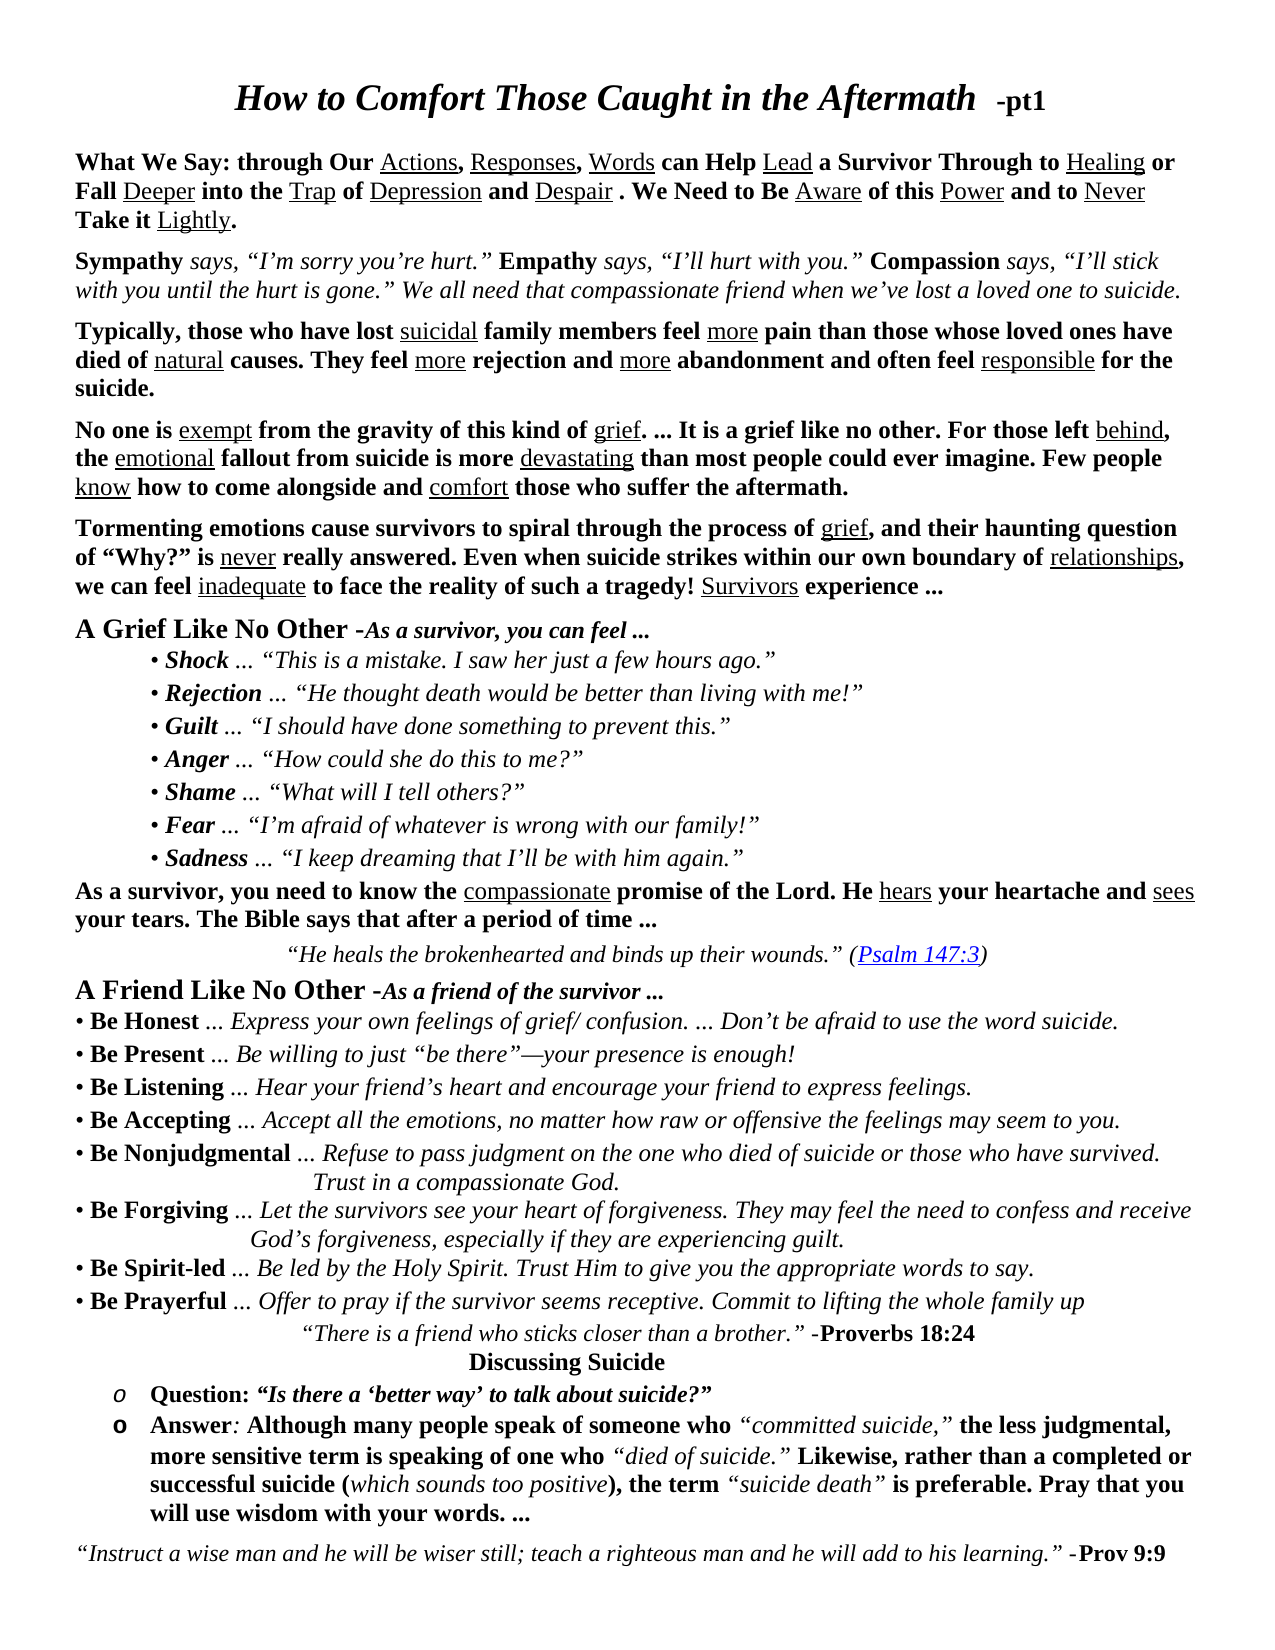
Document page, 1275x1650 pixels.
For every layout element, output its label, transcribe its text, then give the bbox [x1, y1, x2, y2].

text A Grief Like No Other -As a survivor, you can feel ... [75, 612, 1200, 645]
text Tormenting emotions cause survivors to spiral through the process of grief, and their haunting question of “Why?” is never really answered. Even when suicide strikes within our own boundary of relationships, we can feel inadequate to face the reality of such a tragedy! Survivors experience ... [75, 513, 1200, 600]
text God’s forgiveness, especially if they are experiencing guilt. [75, 1224, 1200, 1253]
text • Anger ... “How could she do this to me?” [150, 744, 1200, 772]
text • Fear ... “I’m afraid of whatever is wrong with our family!” [150, 810, 1200, 838]
text Discussing Suicide [75, 1347, 1200, 1375]
text • Be Spirit-led ... Be led by the Holy Spirit. Trust Him to give you the appropriate words to say. [75, 1253, 1200, 1282]
text • Be Present ... Be willing to just “be there”—your presence is enough! [75, 1039, 1200, 1068]
text “Instruct a wise man and he will be wiser still; teach a righteous man and he will add to his learning.” -Prov 9:9 [75, 1539, 1200, 1567]
text Trust in a compassionate God. [75, 1167, 1200, 1195]
text • Shock ... “This is a mistake. I saw her just a few hours ago.” [150, 645, 1200, 673]
text • Be Forgiving ... Let the survivors see your heart of forgiveness. They may feel the need to confess and receive [75, 1195, 1200, 1224]
text “He heals the brokenhearted and binds up their wounds.” (Psalm 147:3) [202, 939, 1072, 967]
list Question: “Is there a ‘better way’ to talk about suicide?” [112, 1380, 1200, 1410]
text • Rejection ... “He thought death would be better than living with me!” [150, 678, 1200, 706]
text Typically, those who have lost suicidal family members feel more pain than those whose loved ones have died of natural causes. They feel more rejection and more abandonment and often feel responsible for the suicide. [75, 316, 1200, 402]
text What We Say: through Our Actions, Responses, Words can Help Lead a Survivor Through to Healing or Fall Deeper into the Trap of Depression and Despair . We Need to Be Aware of this Power and to Never Take it Lightly. [75, 147, 1200, 233]
text A Friend Like No Other -As a friend of the survivor ... [75, 973, 1200, 1006]
text • Sadness ... “I keep dreaming that I’ll be with him again.” [150, 843, 1200, 872]
list Answer: Although many people speak of someone who “committed suicide,” the less judgmental, more sensitive term is speaking of one who “died of suicide.” Likewise, rather than a completed or successful suicide (which sounds too positive), the term “suicide death” is preferable. Pray that you will use wisdom with your words. ... [112, 1410, 1200, 1527]
text Sympathy says, “I’m sorry you’re hurt.” Empathy says, “I’ll hurt with you.” Compassion says, “I’ll stick with you until the hurt is gone.” We all need that compassionate friend when we’ve lost a loved one to suicide. [75, 246, 1200, 303]
text • Be Prayerful ... Offer to pray if the survivor seems receptive. Commit to lifting the whole family up [75, 1286, 1200, 1315]
text • Be Honest ... Express your own feelings of grief/ confusion. ... Don’t be afraid to use the word suicide. [75, 1006, 1200, 1034]
text No one is exempt from the gravity of this kind of grief. ... It is a grief like no other. For those left behind, the emotional fallout from suicide is more devastating than most people could ever imagine. Few people know how to come alongside and comfort those who suffer the aftermath. [75, 415, 1200, 501]
text As a survivor, you need to know the compassionate promise of the Lord. He hears your heartache and sees your tears. The Bible says that after a period of time ... [75, 876, 1200, 933]
text • Be Nonjudgmental ... Refuse to pass judgment on the one who died of suicide or those who have survived. [75, 1138, 1200, 1167]
text • Be Accepting ... Accept all the emotions, no matter how raw or offensive the feelings may seem to you. [75, 1105, 1200, 1134]
text • Guilt ... “I should have done something to prevent this.” [150, 711, 1200, 739]
text • Shame ... “What will I tell others?” [150, 777, 1200, 806]
text • Be Listening ... Hear your friend’s heart and encourage your friend to express feelings. [75, 1072, 1200, 1101]
text “There is a friend who sticks closer than a brother.” -Proverbs 18:24 [202, 1319, 1072, 1347]
text How to Comfort Those Caught in the Aftermath -pt1 [75, 75, 1200, 118]
